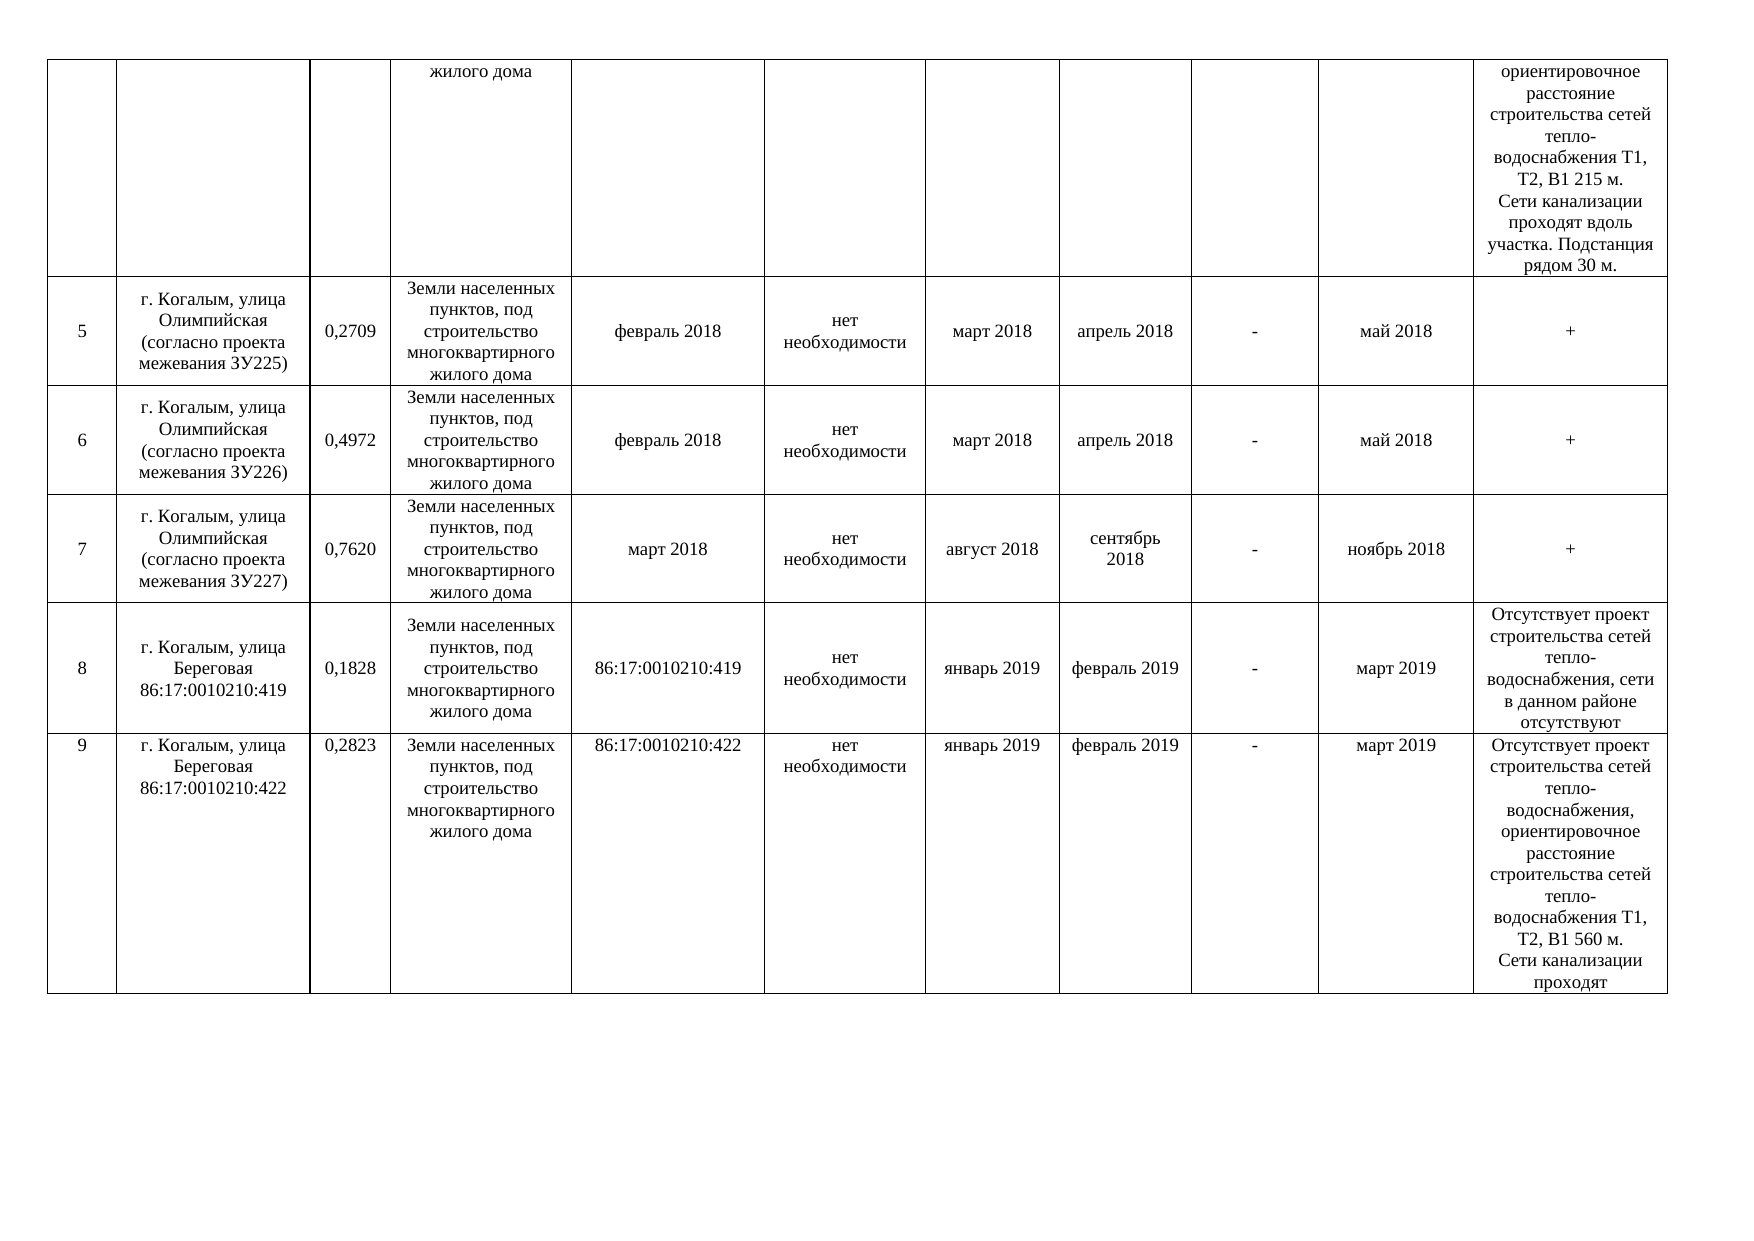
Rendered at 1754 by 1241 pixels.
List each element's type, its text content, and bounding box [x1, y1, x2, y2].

table_cell 0,2709 [311, 277, 390, 384]
table_header жилого дома [391, 60, 571, 276]
table_header [1192, 60, 1318, 276]
table_cell + [1474, 386, 1667, 493]
table_cell 86:17:0010210:419 [572, 603, 764, 733]
table_cell январь 2019 [926, 603, 1059, 733]
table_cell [117, 734, 309, 992]
table_cell нет необходимости [765, 603, 925, 733]
table_cell ноябрь 2018 [1319, 495, 1473, 602]
table_cell 9 [48, 734, 116, 992]
table_cell февраль 2018 [572, 386, 764, 493]
table_cell август 2018 [926, 495, 1059, 602]
table_cell февраль 2019 [1060, 603, 1191, 733]
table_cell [391, 734, 571, 992]
table_cell + [1474, 277, 1667, 384]
table_header [765, 60, 925, 276]
table_cell - [1192, 603, 1318, 733]
table_cell - [1192, 495, 1318, 602]
table_cell - [1192, 386, 1318, 493]
table_header [48, 60, 116, 276]
table_cell Отсутствует проект строительства сетей тепло-водоснабжения, сети в данном районе отсутствуют [1474, 603, 1667, 733]
table_cell февраль 2018 [572, 277, 764, 384]
table_cell 5 [48, 277, 116, 384]
table_cell 0,7620 [311, 495, 390, 602]
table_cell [1474, 734, 1667, 992]
table_cell Земли населенных пунктов, под строительство многоквартирного жилого дома [391, 277, 571, 384]
table_header [926, 60, 1059, 276]
table_cell апрель 2018 [1060, 386, 1191, 493]
table_cell 0,2823 [311, 734, 390, 992]
table_header [117, 60, 309, 276]
table_cell 7 [48, 495, 116, 602]
table_cell г. Когалым, улица Береговая 86:17:0010210:419 [117, 603, 309, 733]
table_cell нет необходимости [765, 277, 925, 384]
table_cell май 2018 [1319, 277, 1473, 384]
table_cell - [1192, 734, 1318, 992]
table_cell Земли населенных пунктов, под строительство многоквартирного жилого дома [391, 495, 571, 602]
table_cell март 2019 [1319, 603, 1473, 733]
table_cell март 2018 [926, 386, 1059, 493]
table_cell Земли населенных пунктов, под строительство многоквартирного жилого дома [391, 603, 571, 733]
table_header [1060, 60, 1191, 276]
table_cell нет необходимости [765, 495, 925, 602]
table_cell сентябрь 2018 [1060, 495, 1191, 602]
table_header [311, 60, 390, 276]
table_cell март 2018 [572, 495, 764, 602]
table_cell январь 2019 [926, 734, 1059, 992]
table_cell г. Когалым, улица Олимпийская (согласно проекта межевания ЗУ225) [117, 277, 309, 384]
table_cell 6 [48, 386, 116, 493]
table_cell 8 [48, 603, 116, 733]
table_cell 0,1828 [311, 603, 390, 733]
table_cell + [1474, 495, 1667, 602]
table_cell март 2019 [1319, 734, 1473, 992]
table_header [572, 60, 764, 276]
table_cell нет необходимости [765, 734, 925, 992]
table_cell 0,4972 [311, 386, 390, 493]
table_cell нет необходимости [765, 386, 925, 493]
table_cell 86:17:0010210:422 [572, 734, 764, 992]
table_cell март 2018 [926, 277, 1059, 384]
table_header [1319, 60, 1473, 276]
table_cell Земли населенных пунктов, под строительство многоквартирного жилого дома [391, 386, 571, 493]
table_cell апрель 2018 [1060, 277, 1191, 384]
table_cell февраль 2019 [1060, 734, 1191, 992]
table_cell г. Когалым, улица Олимпийская (согласно проекта межевания ЗУ226) [117, 386, 309, 493]
table_cell г. Когалым, улица Олимпийская (согласно проекта межевания ЗУ227) [117, 495, 309, 602]
table_cell - [1192, 277, 1318, 384]
table_cell май 2018 [1319, 386, 1473, 493]
table_header ориентировочное расстояние строительства сетей тепло-водоснабжения Т1, Т2, В1 215 м. Сети канализации проходят вдоль участка. Подстанция рядом . [1474, 60, 1667, 276]
